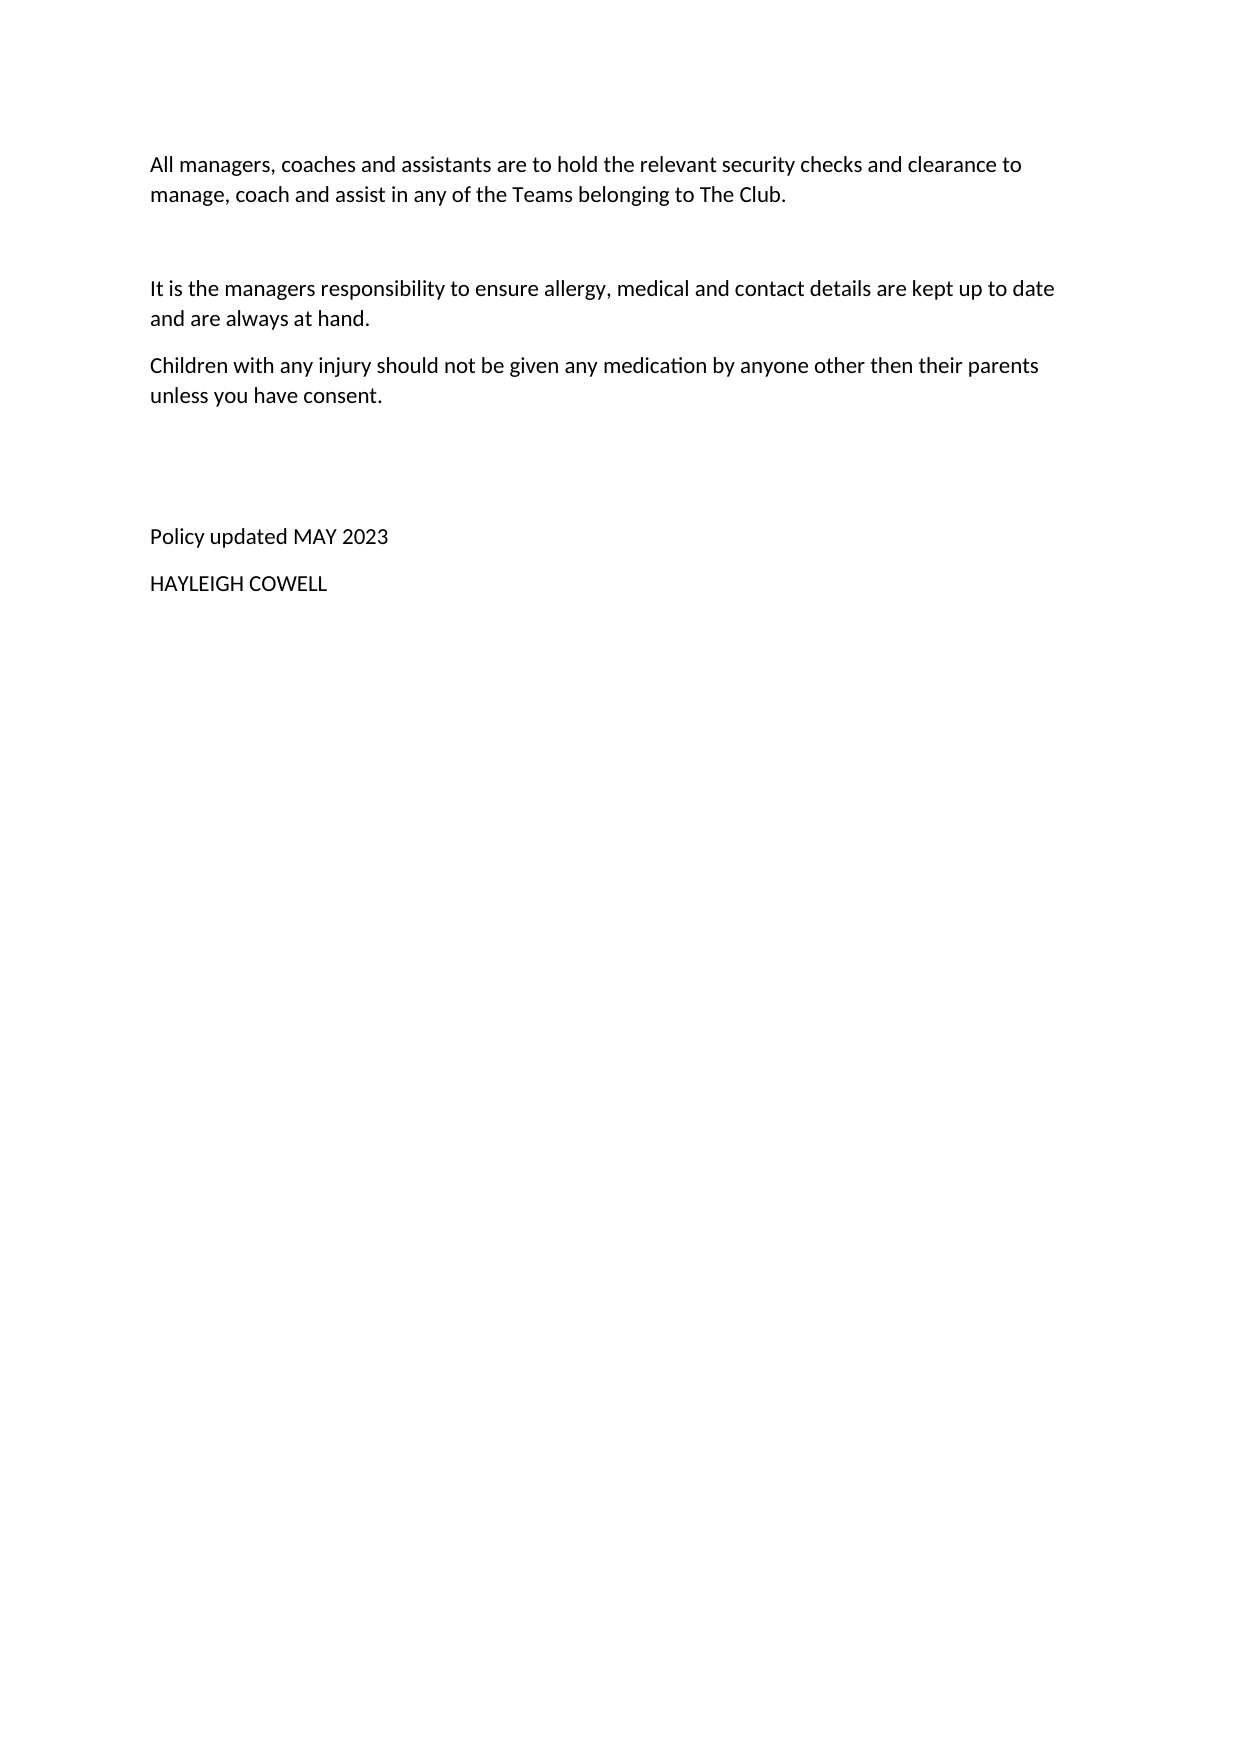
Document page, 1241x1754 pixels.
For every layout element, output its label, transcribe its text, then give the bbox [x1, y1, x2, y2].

text HAYLEIGH COWELL [150, 569, 1090, 597]
text Policy updated MAY 2023 [150, 522, 1090, 550]
text All managers, coaches and assistants are to hold the relevant security checks and clearance to manage, coach and assist in any of the Teams belonging to The Club. [150, 150, 1090, 208]
text Children with any injury should not be given any medication by anyone other then their parents unless you have consent. [150, 351, 1090, 409]
text It is the managers responsibility to ensure allergy, medical and contact details are kept up to date and are always at hand. [150, 274, 1090, 332]
